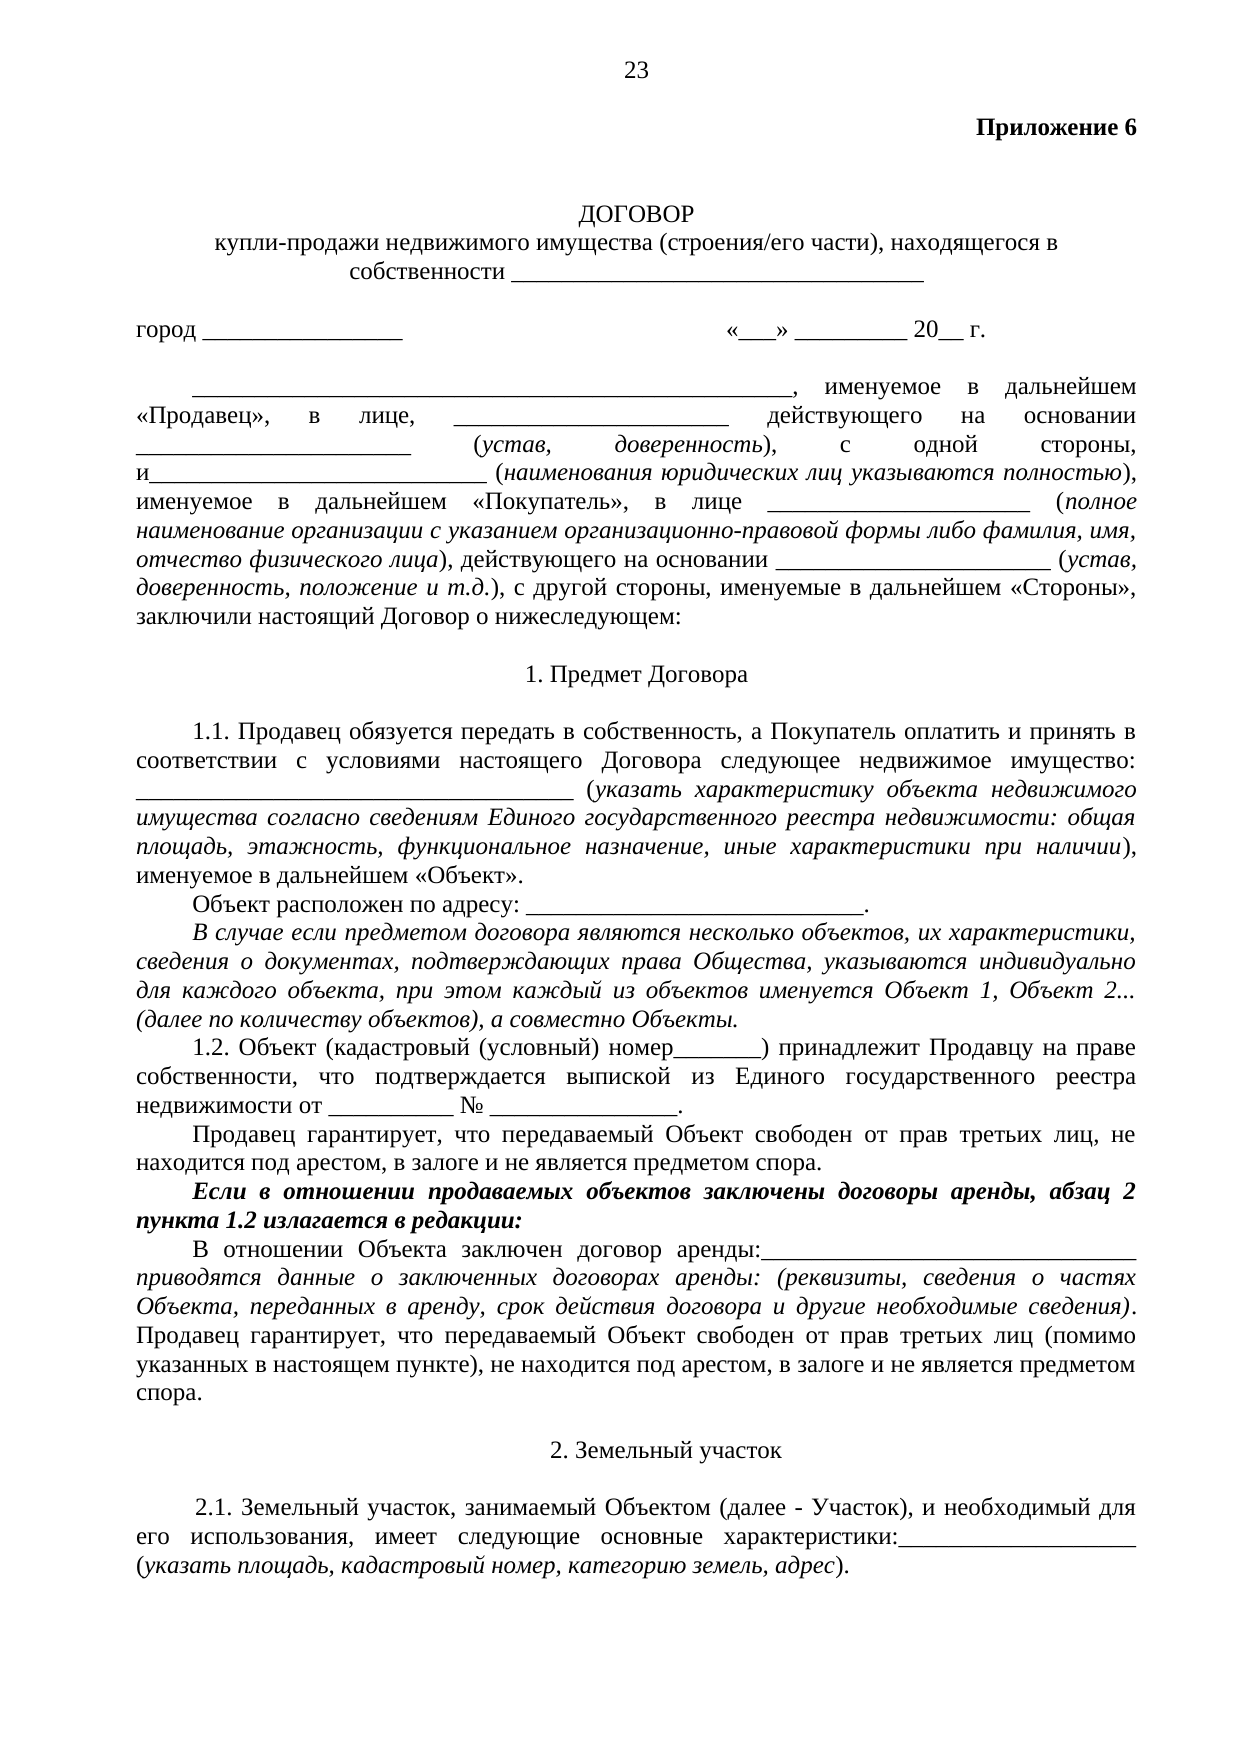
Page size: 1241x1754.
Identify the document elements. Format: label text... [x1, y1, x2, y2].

text 1.2. Объект (кадастровый (условный) номер_______) принадлежит Продавцу на праве собственности, что подтверждается выпиской из Единого государственного реестра недвижимости от __________ № _______________. [136, 1032, 1137, 1119]
text 2. Земельный участок [136, 1435, 1137, 1464]
text город ________________ «___» _________ 20__ г. [136, 314, 1137, 342]
text 1. Предмет Договора [136, 659, 1137, 687]
text Объект расположен по адресу: ___________________________. [136, 889, 1137, 917]
text ДОГОВОР [136, 199, 1137, 227]
text купли-продажи недвижимого имущества (строения/его части), находящегося в собственности _________________________________ [136, 227, 1137, 285]
text Если в отношении продаваемых объектов заключены договоры аренды, абзац 2 пункта 1.2 излагается в редакции: [136, 1176, 1137, 1234]
text В отношении Объекта заключен договор аренды:______________________________ приводятся данные о заключенных договорах аренды: (реквизиты, сведения о частях Объекта, переданных в аренду, срок действия договора и другие необходимые сведения). Продавец гарантирует, что передаваемый Объект свободен от прав третьих лиц (помимо указанных в настоящем пункте), не находится под арестом, в залоге и не является предметом спора. [136, 1234, 1137, 1406]
text В случае если предметом договора являются несколько объектов, их характеристики, сведения о документах, подтверждающих права Общества, указываются индивидуально для каждого объекта, при этом каждый из объектов именуется Объект 1, Объект 2... (далее по количеству объектов), а совместно Объекты. [136, 917, 1137, 1032]
text 2.1. Земельный участок, занимаемый Объектом (далее - Участок), и необходимый для его использования, имеет следующие основные характеристики:___________________ (указать площадь, кадастровый номер, категорию земель, адрес). [136, 1492, 1137, 1579]
text Приложение 6 [136, 112, 1137, 141]
text Продавец гарантирует, что передаваемый Объект свободен от прав третьих лиц, не находится под арестом, в залоге и не является предметом спора. [136, 1119, 1137, 1176]
text ________________________________________________, именуемое в дальнейшем «Продавец», в лице, ______________________ действующего на основании ______________________ (устав, доверенность), с одной стороны, и___________________________ (наименования юридических лиц указываются полностью), именуемое в дальнейшем «Покупатель», в лице _____________________ (полное наименование организации с указанием организационно-правовой формы либо фамилия, имя, отчество физического лица), действующего на основании ______________________ (устав, доверенность, положение и т.д.), с другой стороны, именуемые в дальнейшем «Стороны», заключили настоящий Договор о нижеследующем: [136, 371, 1137, 630]
text 1.1. Продавец обязуется передать в собственность, а Покупатель оплатить и принять в соответствии с условиями настоящего Договора следующее недвижимое имущество: ___________________________________ (указать характеристику объекта недвижимого имущества согласно сведениям Единого государственного реестра недвижимости: общая площадь, этажность, функциональное назначение, иные характеристики при наличии), именуемое в дальнейшем «Объект». [136, 716, 1137, 889]
